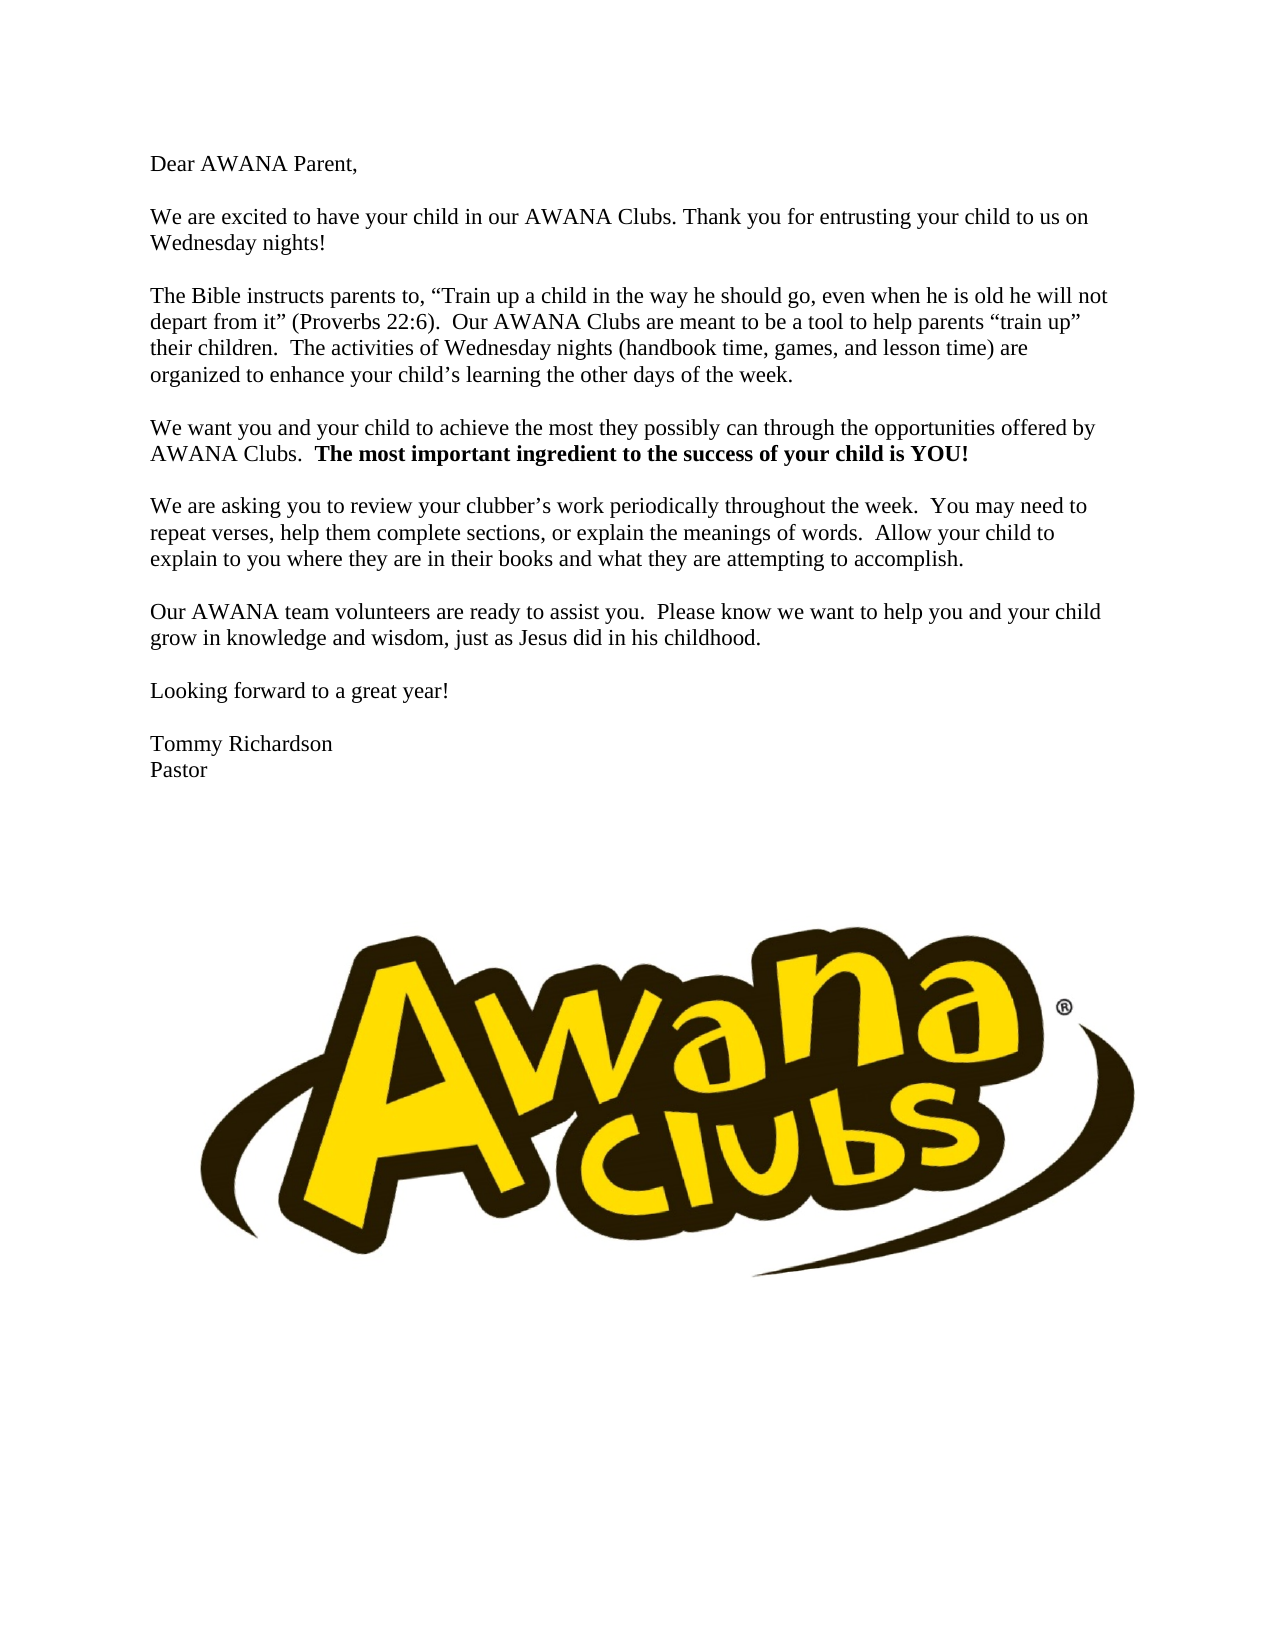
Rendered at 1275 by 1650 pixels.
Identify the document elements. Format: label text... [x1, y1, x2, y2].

text Looking forward to a great year! [150, 677, 1125, 703]
text Pastor [150, 756, 1125, 782]
text Dear AWANA Parent, [150, 150, 1125, 176]
text We are excited to have your child in our AWANA Clubs. Thank you for entrusting your child to us on Wednesday nights! [150, 203, 1125, 255]
text We are asking you to review your clubber’s work periodically throughout the week. You may need to repeat verses, help them complete sections, or explain the meanings of words. Allow your child to explain to you where they are in their books and what they are attempting to accomplish. [150, 493, 1125, 572]
text Tommy Richardson [150, 730, 1125, 756]
text The Bible instructs parents to, “Train up a child in the way he should go, even when he is old he will not depart from it” (Proverbs 22:6). Our AWANA Clubs are meant to be a tool to help parents “train up” their children. The activities of Wednesday nights (handbook time, games, and lesson time) are organized to enhance your child’s learning the other days of the week. [150, 282, 1125, 387]
picture [166, 827, 1161, 1369]
text We want you and your child to achieve the most they possibly can through the opportunities offered by AWANA Clubs. The most important ingredient to the success of your child is YOU! [150, 413, 1125, 466]
text Our AWANA team volunteers are ready to assist you. Please know we want to help you and your child grow in knowledge and wisdom, just as Jesus did in his childhood. [150, 598, 1125, 651]
